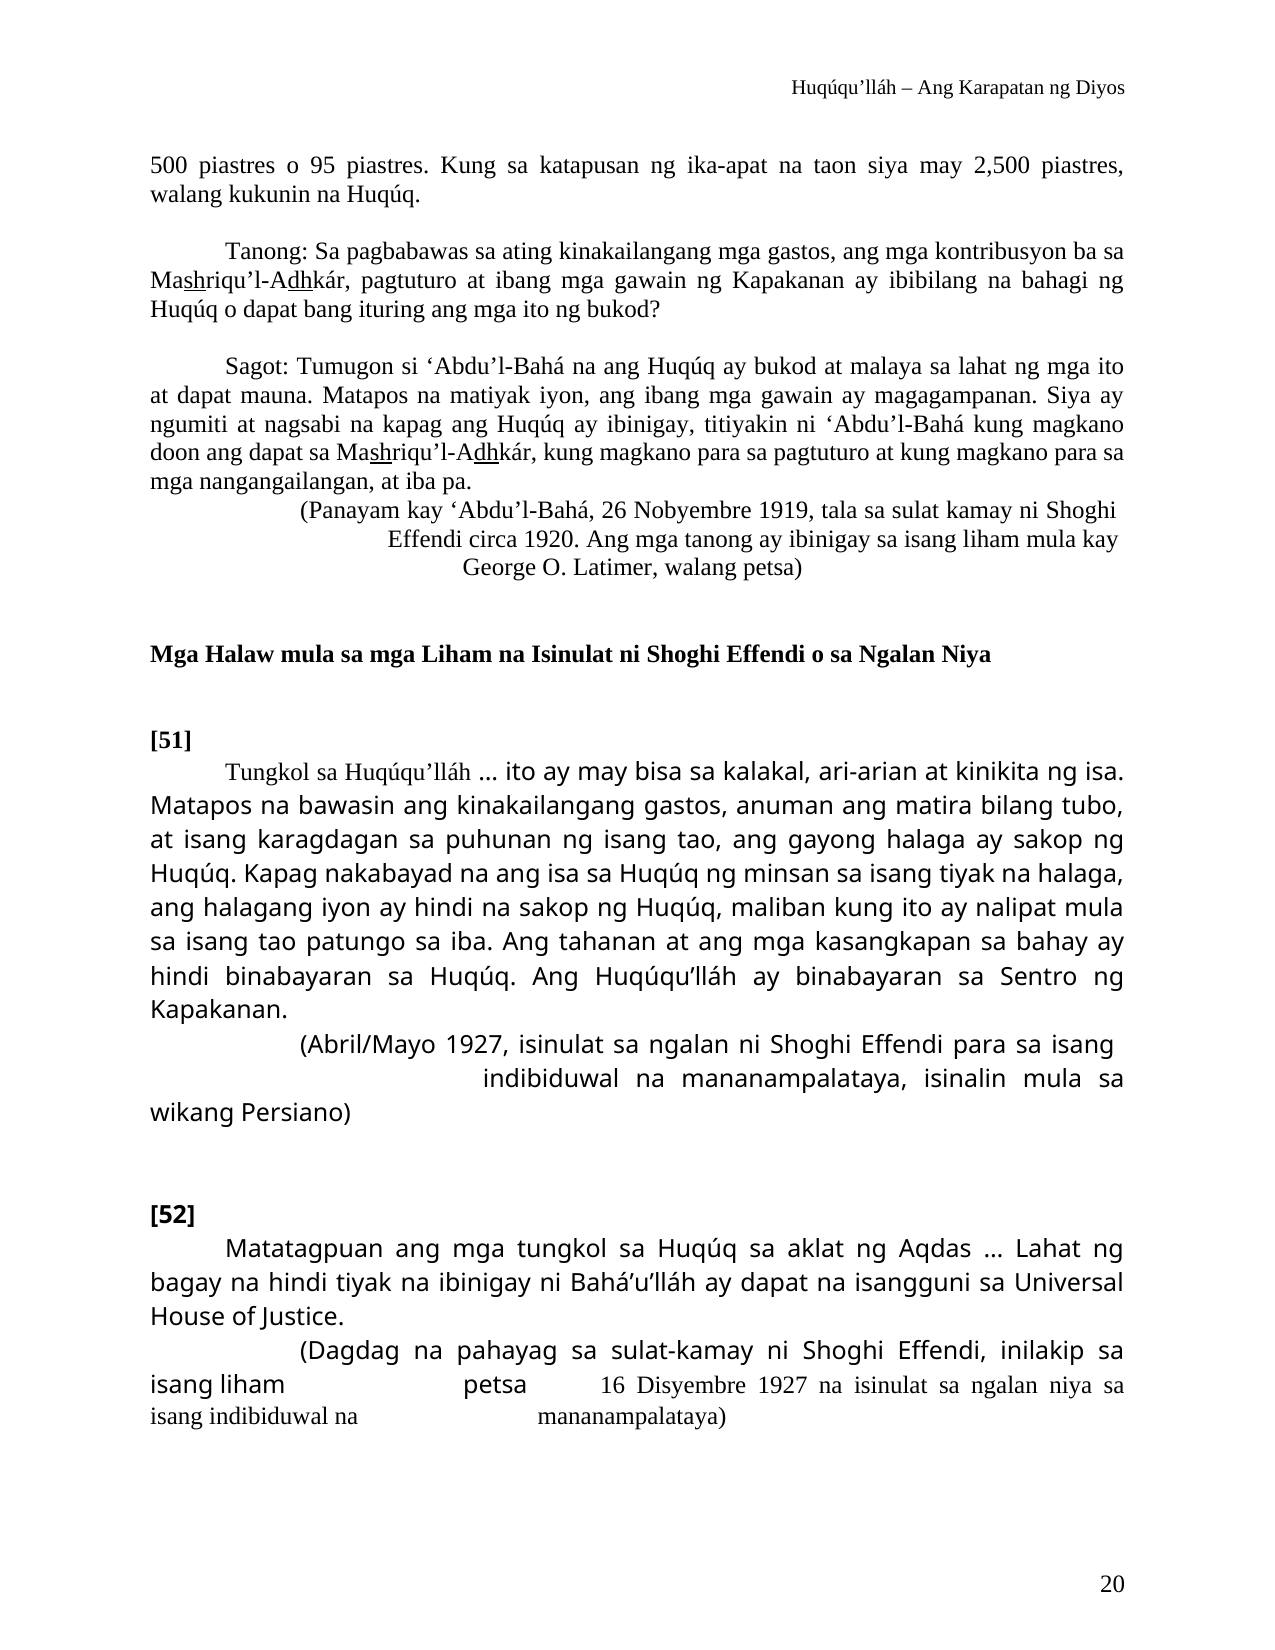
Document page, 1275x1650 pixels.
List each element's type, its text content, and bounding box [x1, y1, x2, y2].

text Sagot: Tumugon si ‘Abdu’l-Bahá na ang Huqúq ay bukod at malaya sa lahat ng mga ito at dapat mauna. Matapos na matiyak iyon, ang ibang mga gawain ay magagampanan. Siya ay ngumiti at nagsabi na kapag ang Huqúq ay ibinigay, titiyakin ni ‘Abdu’l-Bahá kung magkano doon ang dapat sa Mashriqu’l-Adhkár, kung magkano para sa pagtuturo at kung magkano para sa mga nangangailangan, at iba pa. [150, 351, 1125, 495]
text (Panayam kay ‘Abdu’l-Bahá, 26 Nobyembre 1919, tala sa sulat kamay ni Shoghi Effendi circa 1920. Ang mga tanong ay ibinigay sa isang liham mula kay George O. Latimer, walang petsa) [150, 495, 1125, 581]
text [52] [150, 1197, 1125, 1231]
text [51] [150, 725, 1125, 754]
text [150, 150, 1125, 207]
text (Dagdag na pahayag sa sulat-kamay ni Shoghi Effendi, inilakip sa isang liham petsa 16 Disyembre 1927 na isinulat sa ngalan niya sa isang indibiduwal na mananampalataya) [150, 1333, 1125, 1430]
text Matatagpuan ang mga tungkol sa Huqúq sa aklat ng Aqdas … Lahat ng bagay na hindi tiyak na ibinigay ni Bahá’u’lláh ay dapat na isangguni sa Universal House of Justice. [150, 1231, 1125, 1333]
text Tungkol sa Huqúqu’lláh … ito ay may bisa sa kalakal, ari-arian at kinikita ng isa. Matapos na bawasin ang kinakailangang gastos, anuman ang matira bilang tubo, at isang karagdagan sa puhunan ng isang tao, ang gayong halaga ay sakop ng Huqúq. Kapag nakabayad na ang isa sa Huqúq ng minsan sa isang tiyak na halaga, ang halagang iyon ay hindi na sakop ng Huqúq, maliban kung ito ay nalipat mula sa isang tao patungo sa iba. Ang tahanan at ang mga kasangkapan sa bahay ay hindi binabayaran sa Huqúq. Ang Huqúqu’lláh ay binabayaran sa Sentro ng Kapakanan. [150, 754, 1125, 1026]
text (Abril/Mayo 1927, isinulat sa ngalan ni Shoghi Effendi para sa isang indibiduwal na mananampalataya, isinalin mula sa wikang Persiano) [150, 1026, 1125, 1128]
text Mga Halaw mula sa mga Liham na Isinulat ni Shoghi Effendi o sa Ngalan Niya [150, 639, 1125, 667]
text Tanong: Sa pagbabawas sa ating kinakailangang mga gastos, ang mga kontribusyon ba sa Mashriqu’l-Adhkár, pagtuturo at ibang mga gawain ng Kapakanan ay ibibilang na bahagi ng Huqúq o dapat bang ituring ang mga ito ng bukod? [150, 236, 1125, 322]
